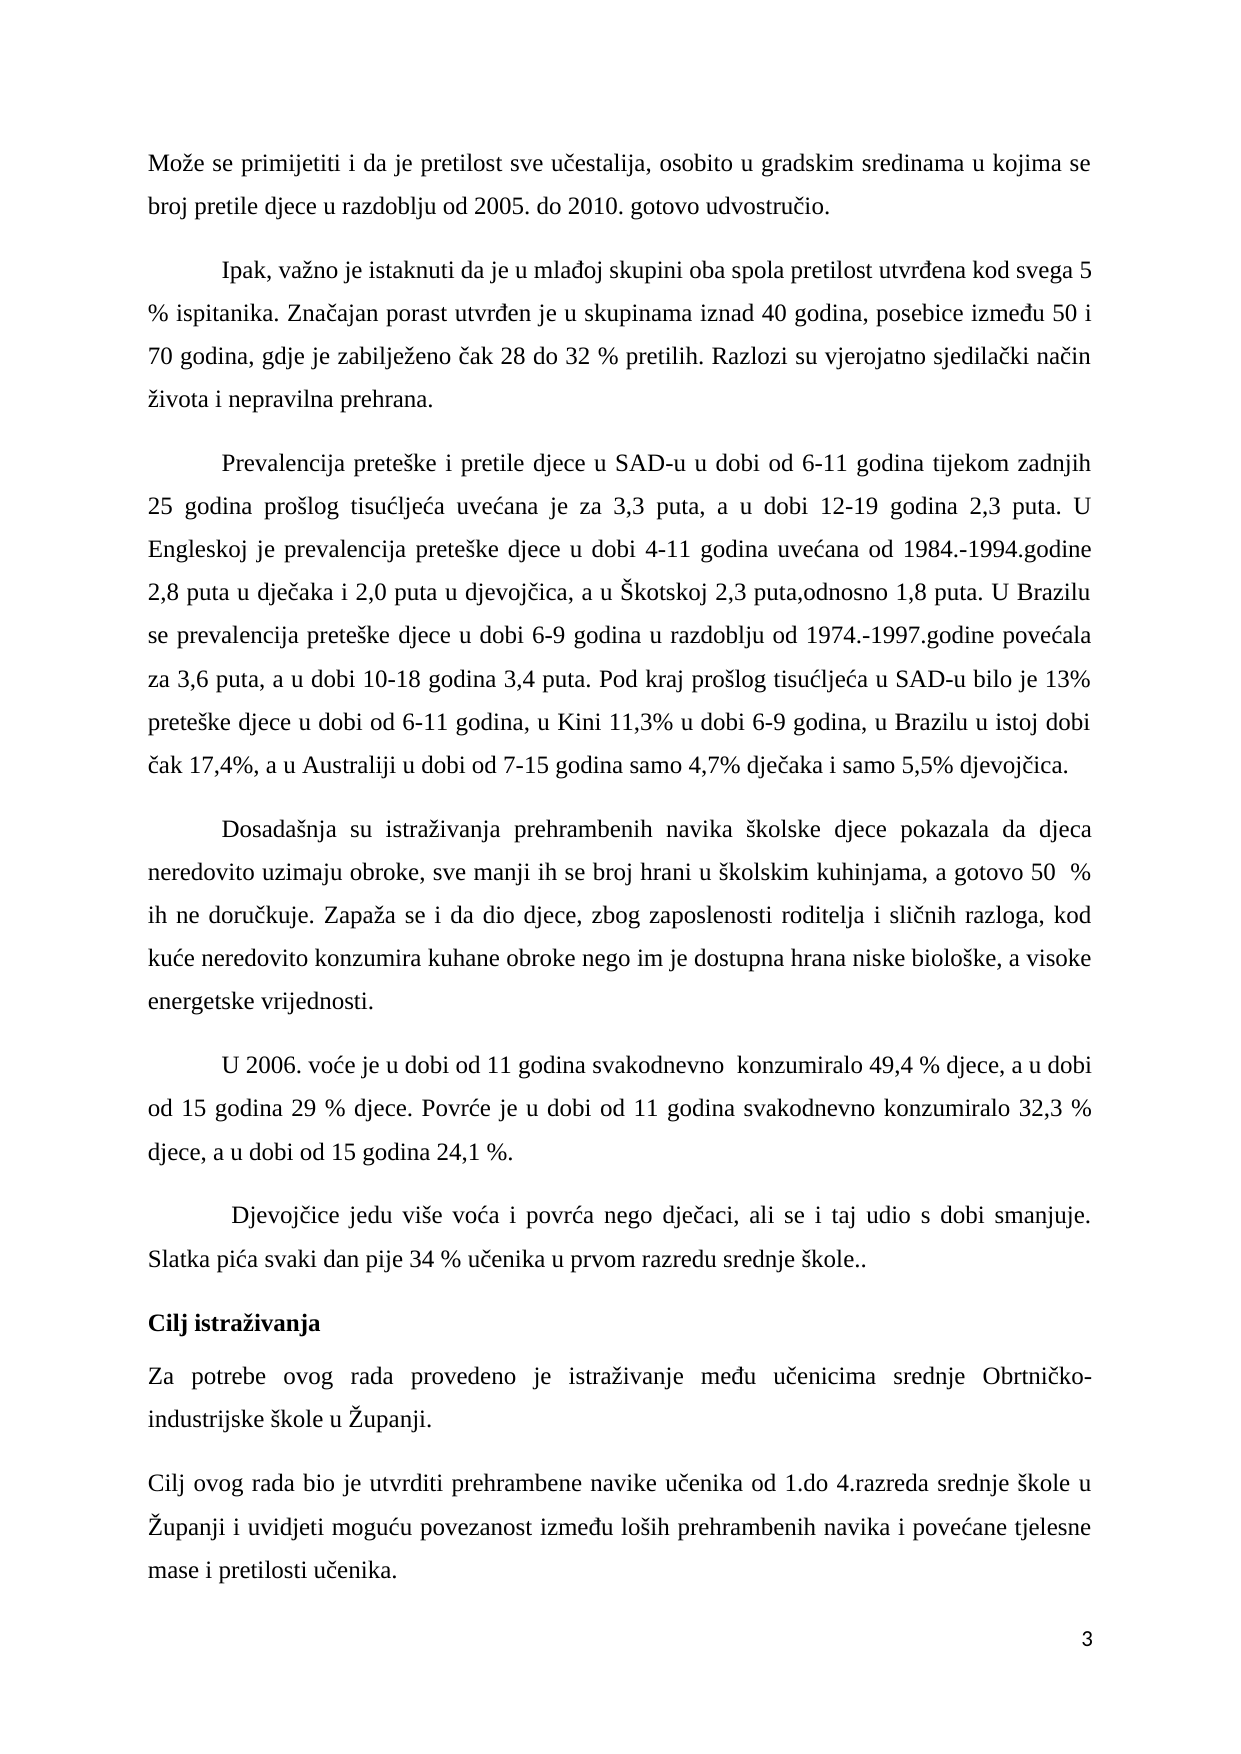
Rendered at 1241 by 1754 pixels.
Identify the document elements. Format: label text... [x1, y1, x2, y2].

text Djevojčice jedu više voća i povrća nego dječaci, ali se i taj udio s dobi smanjuje. Slatka pića svaki dan pije 34 % učenika u prvom razredu srednje škole.. [148, 1201, 1093, 1272]
text Prevalencija preteške i pretile djece u SAD-u u dobi od 6-11 godina tijekom zadnjih 25 godina prošlog tisućljeća uvećana je za 3,3 puta, a u dobi 12-19 godina 2,3 puta. U Engleskoj je prevalencija preteške djece u dobi 4-11 godina uvećana od 1984.-1994.godine 2,8 puta u dječaka i 2,0 puta u djevojčica, a u Škotskoj 2,3 puta,odnosno 1,8 puta. U Brazilu se prevalencija preteške djece u dobi 6-9 godina u razdoblju od 1974.-1997.godine povećala za 3,6 puta, a u dobi 10-18 godina 3,4 puta. Pod kraj prošlog tisućljeća u SAD-u bilo je 13% preteške djece u dobi od 6-11 godina, u Kini 11,3% u dobi 6-9 godina, u Brazilu u istoj dobi čak 17,4%, a u Australiji u dobi od 7-15 godina samo 4,7% dječaka i samo 5,5% djevojčica. [148, 448, 1093, 779]
text Za potrebe ovog rada provedeno je istraživanje među učenicima srednje Obrtničko-industrijske škole u Županji. [148, 1361, 1093, 1433]
text Ipak, važno je istaknuti da je u mlađoj skupini oba spola pretilost utvrđena kod svega 5 % ispitanika. Značajan porast utvrđen je u skupinama iznad 40 godina, posebice između 50 i 70 godina, gdje je zabilježeno čak 28 do 32 % pretilih. Razlozi su vjerojatno sjedilački način života i nepravilna prehrana. [148, 255, 1093, 413]
text Cilj ovog rada bio je utvrditi prehrambene navike učenika od 1.do 4.razreda srednje škole u Županji i uvidjeti moguću povezanost između loših prehrambenih navika i povećane tjelesne mase i pretilosti učenika. [148, 1468, 1093, 1583]
text Može se primijetiti i da je pretilost sve učestalija, osobito u gradskim sredinama u kojima se broj pretile djece u razdoblju od 2005. do 2010. gotovo udvostručio. [148, 148, 1093, 219]
text U 2006. voće je u dobi od 11 godina svakodnevno konzumiralo 49,4 % djece, a u dobi od 15 godina 29 % djece. Povrće je u dobi od 11 godina svakodnevno konzumiralo 32,3 % djece, a u dobi od 15 godina 24,1 %. [148, 1050, 1093, 1165]
text Cilj istraživanja [148, 1308, 1093, 1336]
text Dosadašnja su istraživanja prehrambenih navika školske djece pokazala da djeca neredovito uzimaju obroke, sve manji ih se broj hrani u školskim kuhinjama, a gotovo 50 % ih ne doručkuje. Zapaža se i da dio djece, zbog zaposlenosti roditelja i sličnih razloga, kod kuće neredovito konzumira kuhane obroke nego im je dostupna hrana niske biološke, a visoke energetske vrijednosti. [148, 814, 1093, 1015]
